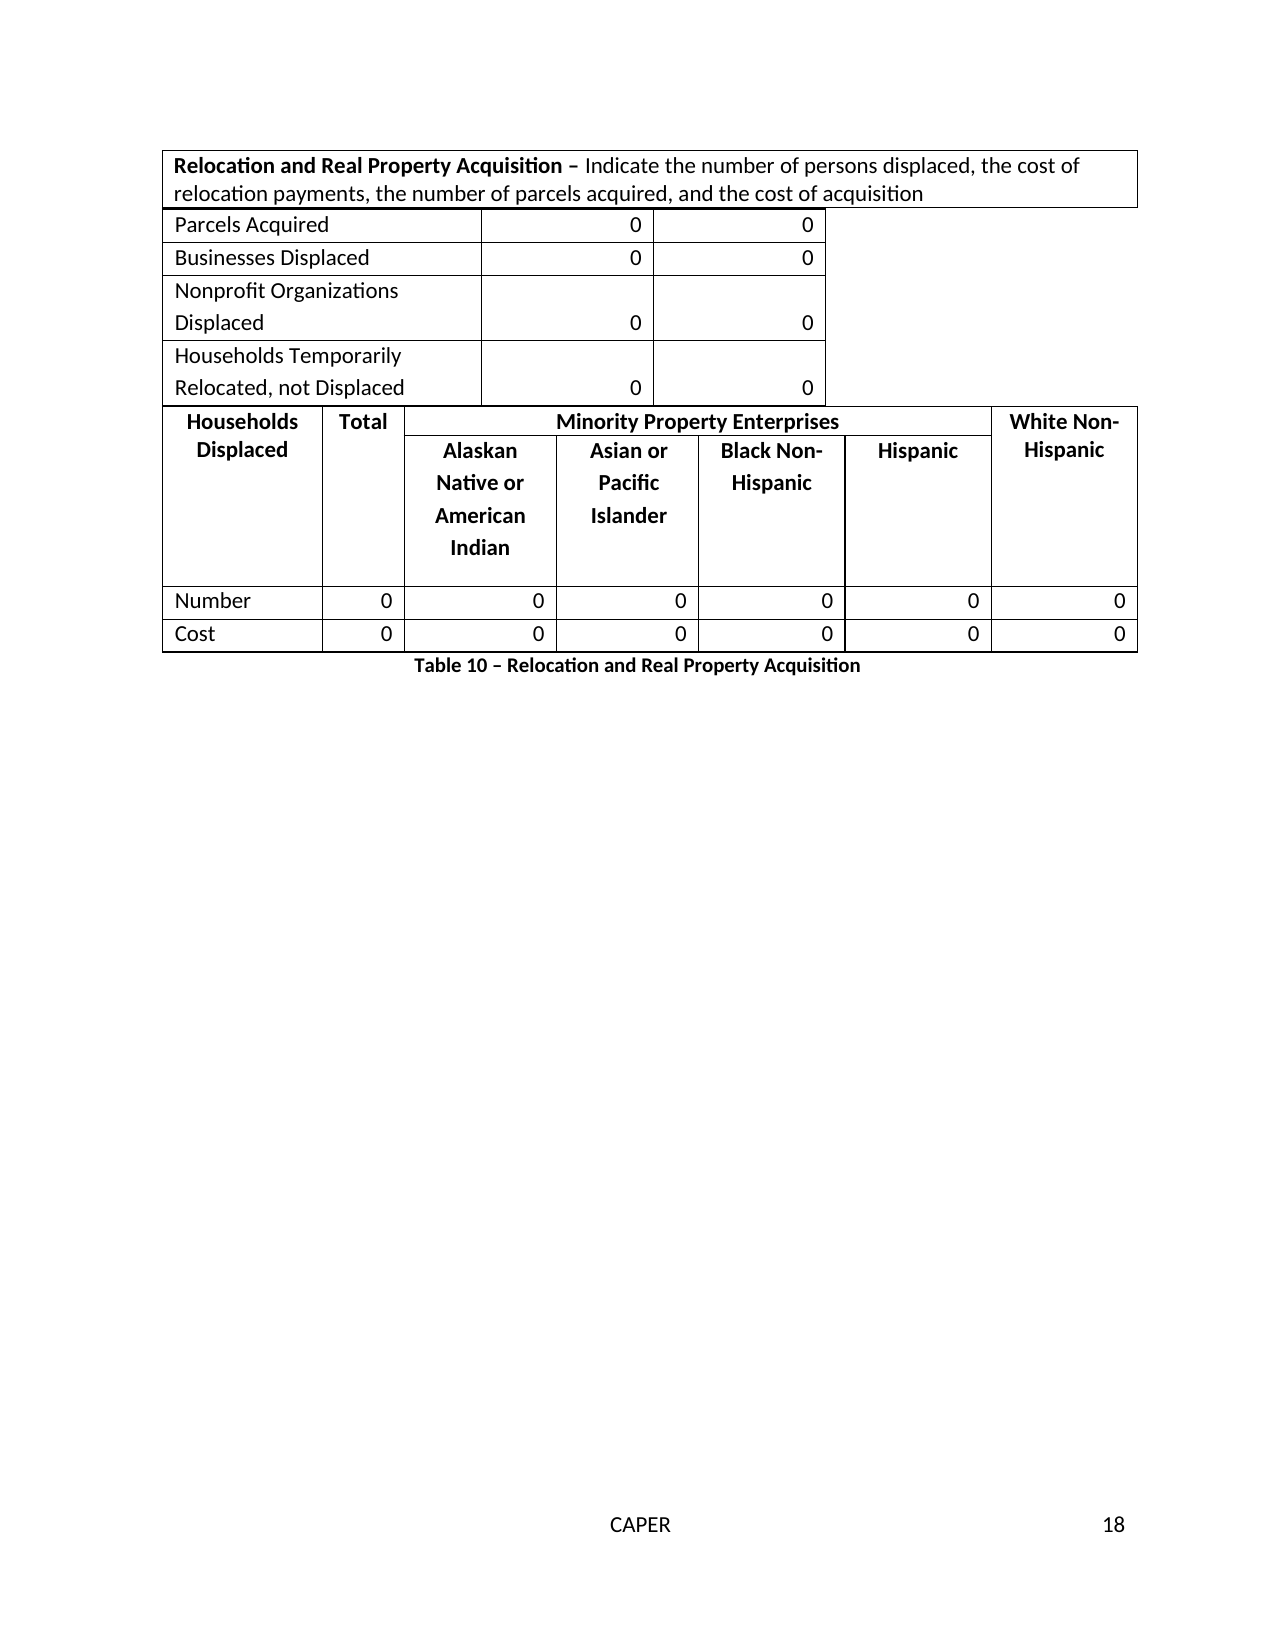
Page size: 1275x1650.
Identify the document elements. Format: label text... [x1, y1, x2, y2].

table_cell 0 [699, 620, 844, 651]
table_header White Non-Hispanic [992, 407, 1137, 586]
table_cell 0 [405, 587, 556, 618]
text Table 10 – Relocation and Real Property Acquisition [150, 652, 1125, 678]
table_cell 0 [992, 620, 1137, 651]
table_cell 0 [557, 587, 698, 618]
table_cell 0 [846, 620, 991, 651]
table_cell 0 [323, 620, 404, 651]
table_cell 0 [482, 276, 653, 340]
table_cell Parcels Acquired [163, 210, 481, 242]
table_cell 0 [699, 587, 844, 618]
table_cell 0 [654, 341, 825, 405]
table_cell 0 [482, 243, 653, 275]
table_cell 0 [482, 341, 653, 405]
table_header Total [323, 407, 404, 586]
table_cell Black Non-Hispanic [699, 436, 844, 586]
table_cell Nonprofit Organizations Displaced [163, 276, 481, 340]
table_cell Number [163, 587, 322, 618]
table_cell 0 [992, 587, 1137, 618]
table_cell 0 [405, 620, 556, 651]
table_cell Cost [163, 620, 322, 651]
table_cell 0 [557, 620, 698, 651]
table_cell Alaskan Native or American Indian [405, 436, 556, 586]
table_cell 0 [654, 243, 825, 275]
table_cell Asian or Pacific Islander [557, 436, 698, 586]
table_header Minority Property Enterprises [405, 407, 991, 435]
table_cell 0 [323, 587, 404, 618]
table_cell Households Temporarily Relocated, not Displaced [163, 341, 481, 405]
table_cell Hispanic [846, 436, 991, 586]
table_cell 0 [654, 210, 825, 242]
table_cell 0 [654, 276, 825, 340]
table_cell 0 [846, 587, 991, 618]
table_header Households Displaced [163, 407, 322, 586]
table_cell Businesses Displaced [163, 243, 481, 275]
table_header Relocation and Real Property Acquisition – Indicate the number of persons displaced, the cost of relocation payments, the number of parcels acquired, and the cost of acquisition [163, 151, 1137, 207]
table_cell 0 [482, 210, 653, 242]
